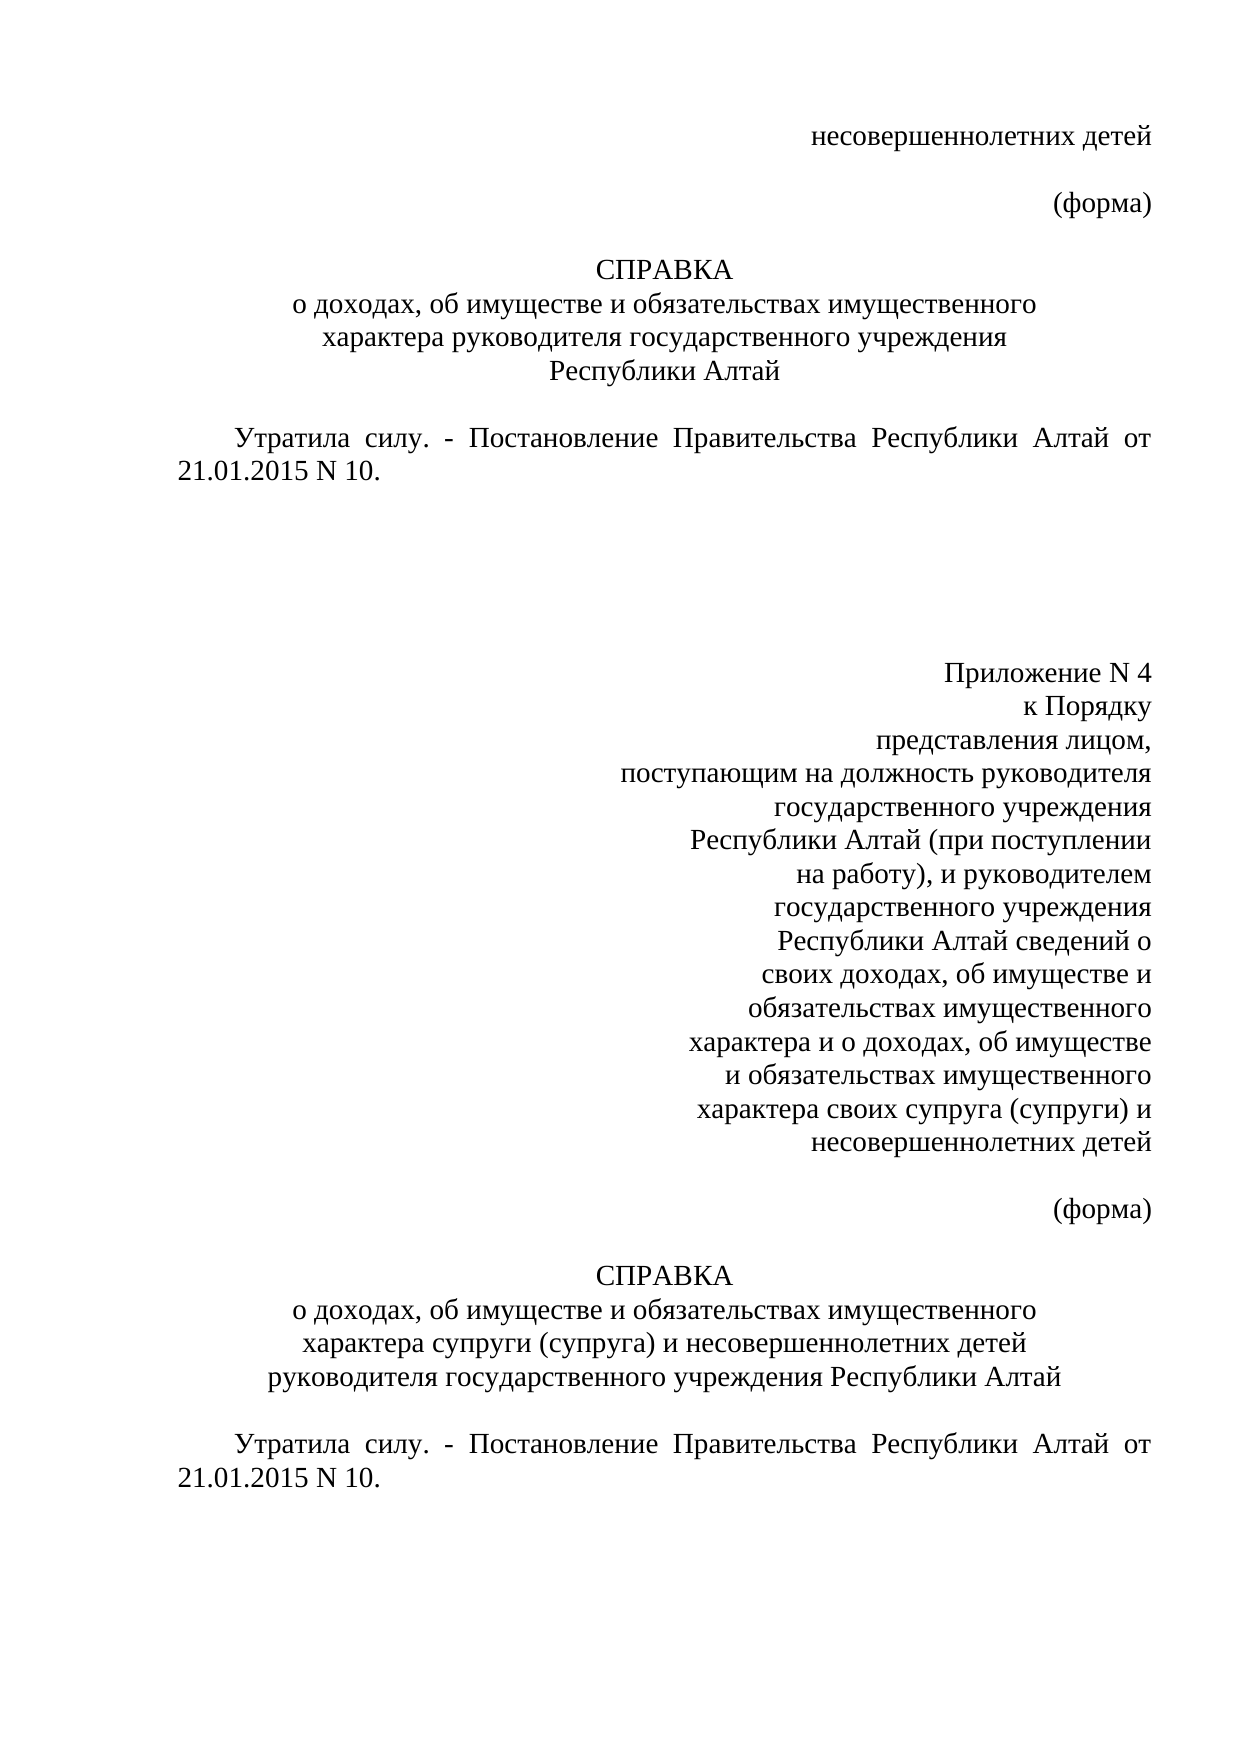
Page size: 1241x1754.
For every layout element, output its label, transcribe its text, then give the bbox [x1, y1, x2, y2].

text на работу), и руководителем [177, 856, 1152, 889]
text несовершеннолетних детей [177, 1124, 1152, 1158]
text (форма) [177, 1191, 1152, 1225]
text государственного учреждения [177, 889, 1152, 923]
text государственного учреждения [177, 789, 1152, 822]
text Приложение N 4 [177, 655, 1152, 688]
text Утратила силу. - Постановление Правительства Республики Алтай от 21.01.2015 N 10. [177, 420, 1152, 487]
text о доходах, об имуществе и обязательствах имущественного [177, 286, 1152, 319]
text поступающим на должность руководителя [177, 755, 1152, 789]
text характера своих супруга (супруги) и [177, 1091, 1152, 1124]
text несовершеннолетних детей [177, 118, 1152, 152]
text Утратила силу. - Постановление Правительства Республики Алтай от 21.01.2015 N 10. [177, 1426, 1152, 1493]
text Республики Алтай [177, 353, 1152, 386]
text и обязательствах имущественного [177, 1057, 1152, 1091]
text характера супруги (супруга) и несовершеннолетних детей [177, 1326, 1152, 1359]
text (форма) [177, 185, 1152, 219]
text СПРАВКА [177, 1258, 1152, 1292]
text обязательствах имущественного [177, 990, 1152, 1024]
text представления лицом, [177, 722, 1152, 755]
text СПРАВКА [177, 252, 1152, 286]
text к Порядку [177, 688, 1152, 722]
text характера руководителя государственного учреждения [177, 319, 1152, 353]
text своих доходах, об имуществе и [177, 957, 1152, 990]
text характера и о доходах, об имуществе [177, 1024, 1152, 1057]
text Республики Алтай сведений о [177, 923, 1152, 957]
text руководителя государственного учреждения Республики Алтай [177, 1359, 1152, 1393]
text Республики Алтай (при поступлении [177, 822, 1152, 856]
text о доходах, об имуществе и обязательствах имущественного [177, 1292, 1152, 1326]
